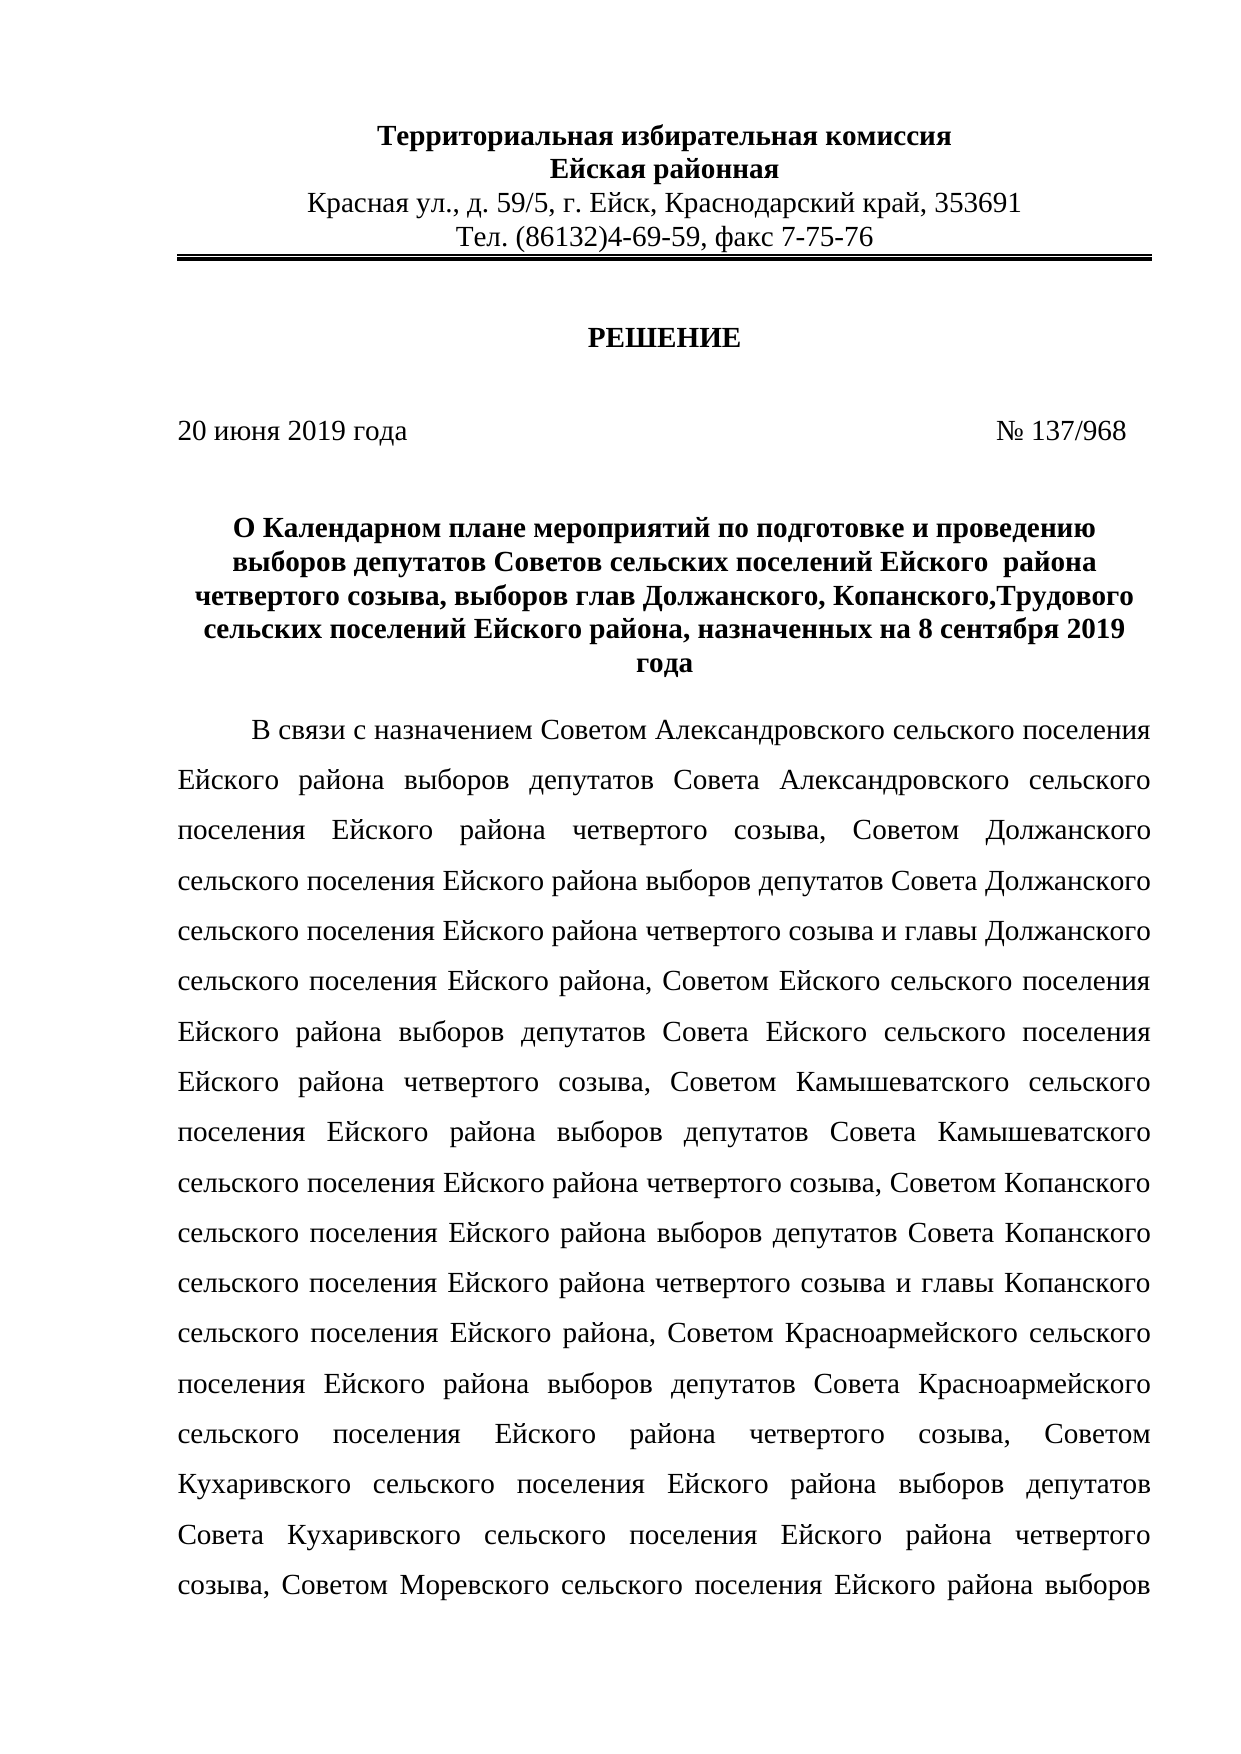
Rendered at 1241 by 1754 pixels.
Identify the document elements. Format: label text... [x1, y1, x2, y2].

text Тел. (86132)4-69-59, факс 7-75-76 [177, 219, 1152, 254]
text 20 июня 2019 года № 137/968 [177, 413, 1152, 446]
subtitle РЕШЕНИЕ [177, 320, 1152, 353]
text выборов депутатов Советов сельских поселений Ейского района четвертого созыва, выборов глав Должанского, Копанского,Трудового сельских поселений Ейского района, назначенных на 8 сентября 2019 года [177, 544, 1152, 678]
text Ейская районная [177, 152, 1152, 185]
text О Календарном плане мероприятий по подготовке и проведению [177, 511, 1152, 544]
text Красная ул., д. 59/5, г. Ейск, Краснодарский край, 353691 [177, 185, 1152, 219]
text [177, 712, 1152, 1601]
text Территориальная избирательная комиссия [177, 118, 1152, 152]
